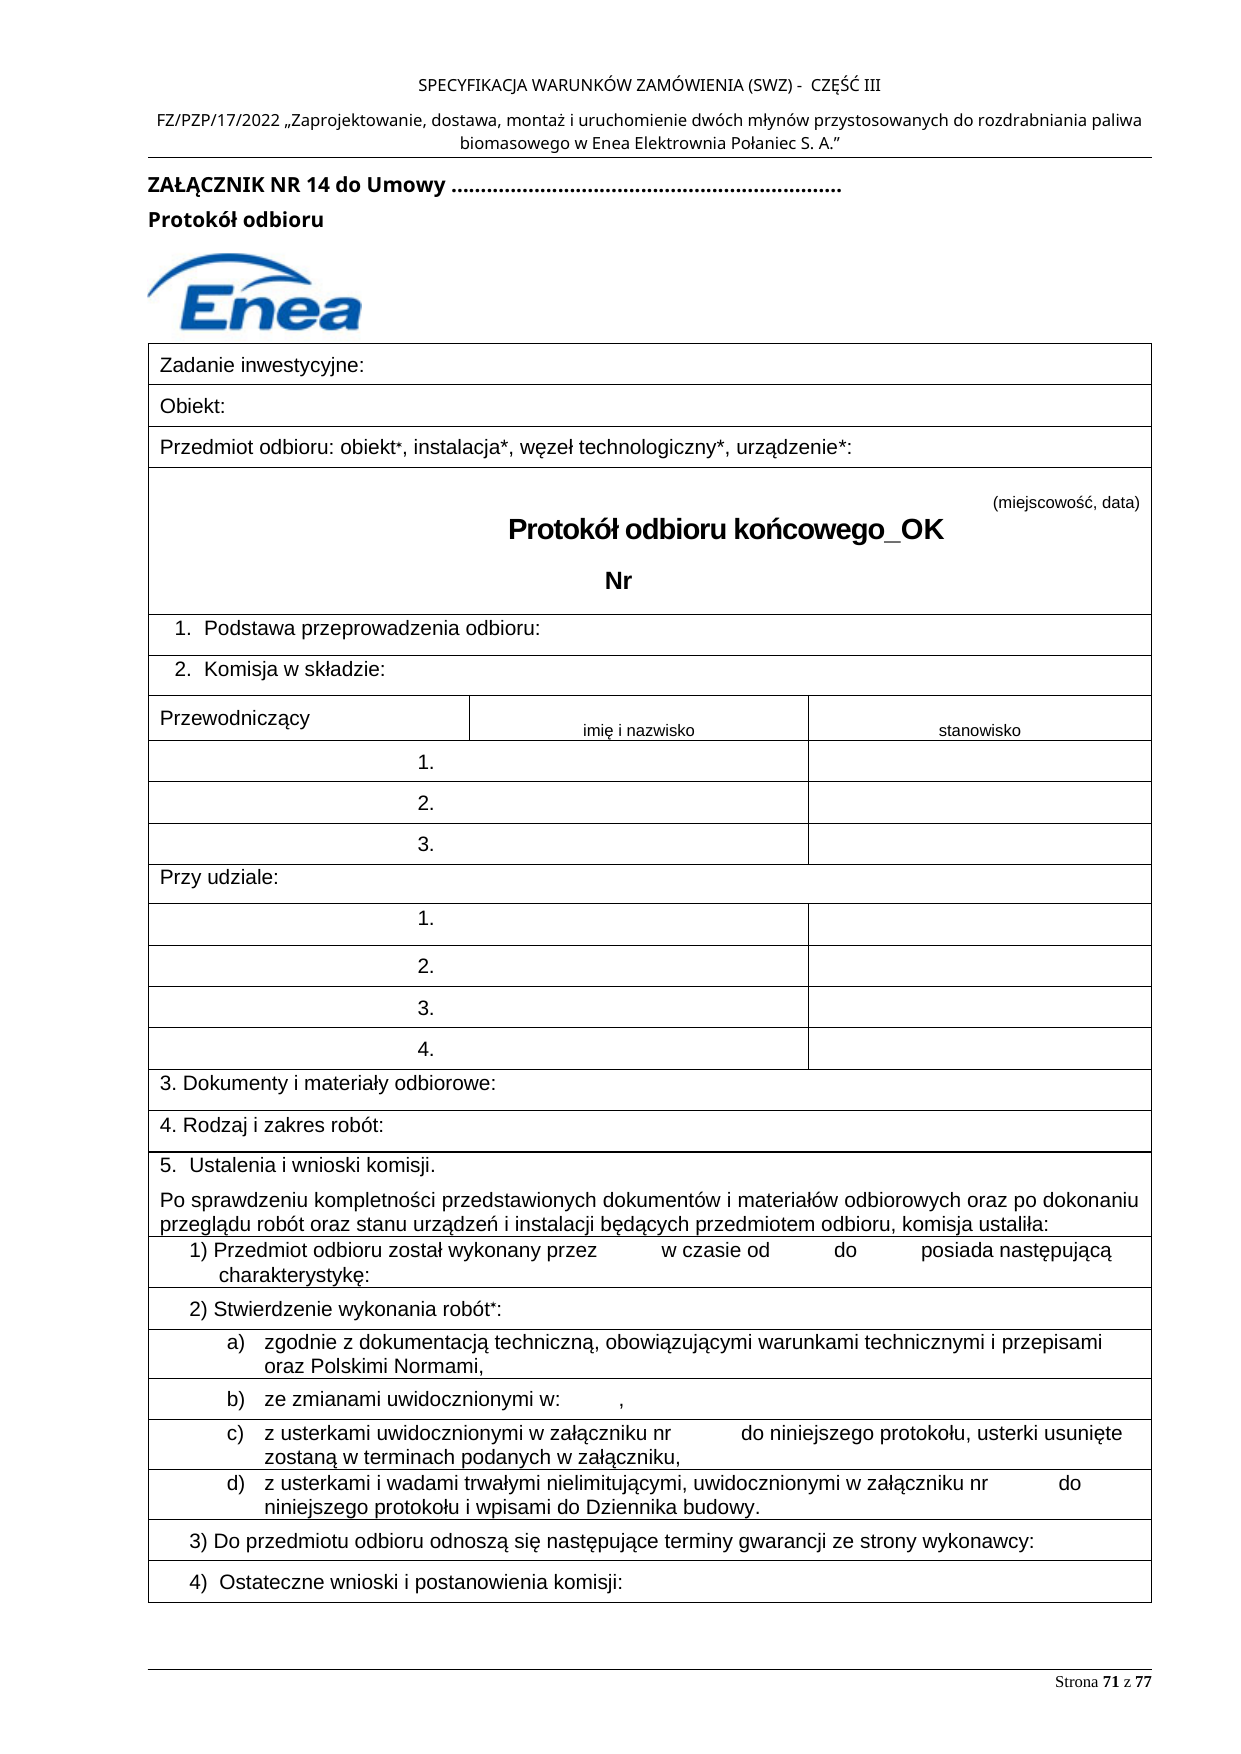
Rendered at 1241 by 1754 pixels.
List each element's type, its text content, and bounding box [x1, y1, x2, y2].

table_cell (miejscowość, data) Protokół odbioru końcowego_OK Nr [149, 468, 1151, 614]
table_cell stanowisko [809, 696, 1151, 740]
table_cell Przewodniczący [149, 696, 469, 740]
table_cell 4) Ostateczne wnioski i postanowienia komisji: [149, 1561, 1151, 1602]
table_cell [149, 946, 808, 986]
table_cell [149, 1028, 808, 1069]
table_cell [809, 946, 1151, 986]
table_cell [809, 987, 1151, 1027]
table_cell [809, 741, 1151, 781]
text ZAŁĄCZNIK NR 14 do Umowy ……...................................................……… [148, 170, 1152, 198]
table_cell [809, 782, 1151, 823]
table_cell [809, 824, 1151, 864]
table_cell 3) Do przedmiotu odbioru odnoszą się następujące terminy gwarancji ze strony wykonawcy: [149, 1520, 1151, 1560]
table_cell [149, 987, 808, 1027]
table_cell 2) Stwierdzenie wykonania robót: [149, 1288, 1151, 1329]
table_cell Przedmiot odbioru: obiekt, instalacja*, węzeł technologiczny*, urządzenie*: [149, 427, 1151, 467]
table_cell [149, 824, 808, 864]
table_cell [149, 904, 808, 944]
table_cell 4. Rodzaj i zakres robót: [149, 1111, 1151, 1151]
text Protokół odbioru [148, 206, 1152, 234]
table_cell z usterkami uwidocznionymi w załączniku nr do niniejszego protokołu, usterki usunięte zostaną w terminach podanych w załączniku, [149, 1420, 1151, 1469]
picture [147, 241, 362, 343]
table_cell Ustalenia i wnioski komisji. Po sprawdzeniu kompletności przedstawionych dokumentów i materiałów odbiorowych oraz po dokonaniu przeglądu robót oraz stanu urządzeń i instalacji będących przedmiotem odbioru, komisja ustaliła: [149, 1153, 1151, 1236]
table_cell zgodnie z dokumentacją techniczną, obowiązującymi warunkami technicznymi i przepisami oraz Polskimi Normami, [149, 1330, 1151, 1378]
table_cell [149, 782, 808, 823]
table_cell 1) Przedmiot odbioru został wykonany przez w czasie od do posiada następującą charakterystykę: [149, 1237, 1151, 1287]
table_cell z usterkami i wadami trwałymi nielimitującymi, uwidocznionymi w załączniku nr do niniejszego protokołu i wpisami do Dziennika budowy. [149, 1470, 1151, 1519]
table_cell [149, 741, 808, 781]
table_cell Przy udziale: [149, 865, 1151, 903]
table_cell Podstawa przeprowadzenia odbioru: [149, 615, 1151, 655]
table_cell [809, 1028, 1151, 1069]
table_cell ze zmianami uwidocznionymi w: , [149, 1379, 1151, 1419]
table_cell imię i nazwisko [470, 696, 808, 740]
table_header Zadanie inwestycyjne: [149, 344, 1151, 384]
table_cell 3. Dokumenty i materiały odbiorowe: [149, 1070, 1151, 1110]
table_cell Obiekt: [149, 385, 1151, 426]
table_cell [809, 904, 1151, 944]
table_cell Komisja w składzie: [149, 656, 1151, 695]
